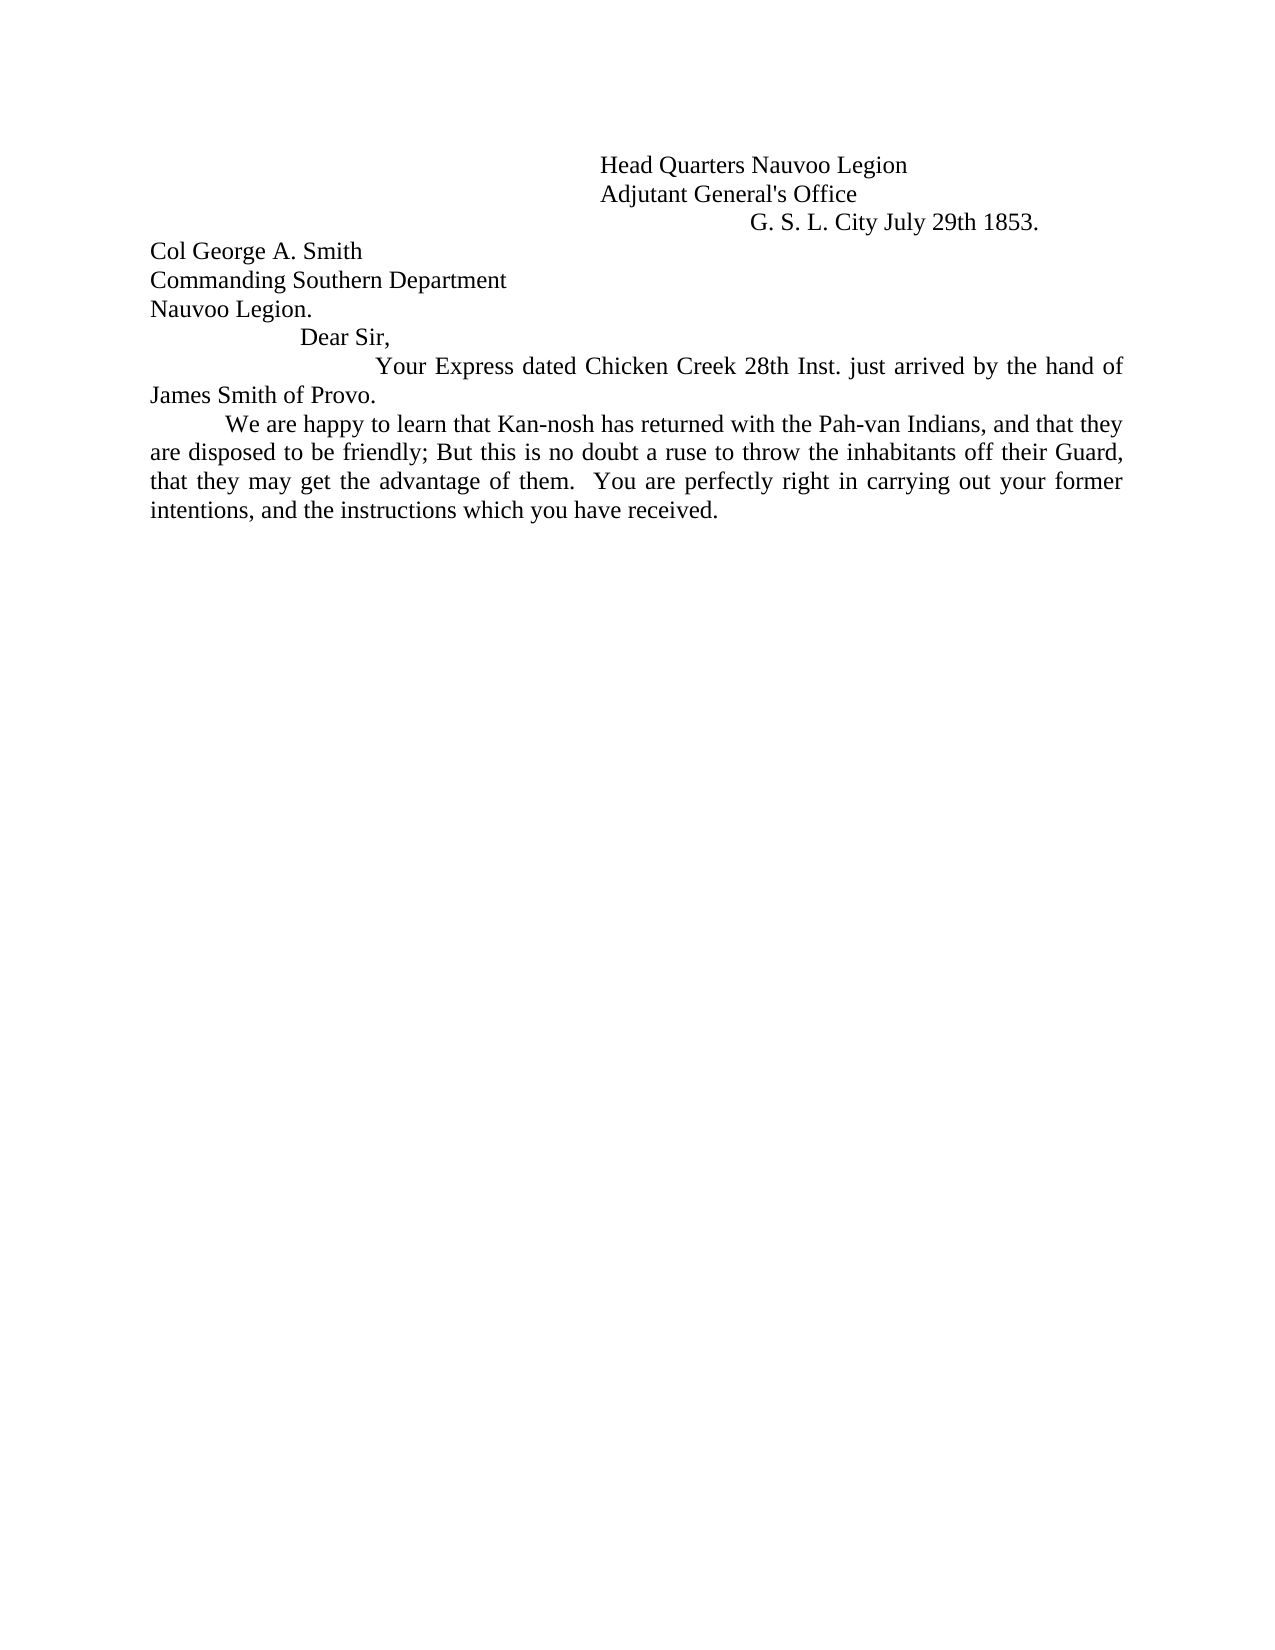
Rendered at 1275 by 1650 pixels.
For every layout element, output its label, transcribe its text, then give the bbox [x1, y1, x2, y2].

text Head Quarters Nauvoo Legion [150, 150, 1125, 179]
text Your Express dated Chicken Creek 28th Inst. just arrived by the hand of James Smith of Provo. [150, 351, 1125, 409]
text Nauvoo Legion. [150, 294, 1125, 322]
text G. S. L. City July 29th 1853. [225, 207, 1125, 236]
text Col George A. Smith [150, 236, 1125, 265]
text We are happy to learn that Kan-nosh has returned with the Pah-van Indians, and that they are disposed to be friendly; But this is no doubt a ruse to throw the inhabitants off their Guard, that they may get the advantage of them. You are perfectly right in carrying out your former intentions, and the instructions which you have received. [150, 409, 1125, 524]
text Dear Sir, [150, 322, 1125, 351]
text Commanding Southern Department [150, 265, 1125, 294]
text Adjutant General's Office [150, 179, 1125, 207]
